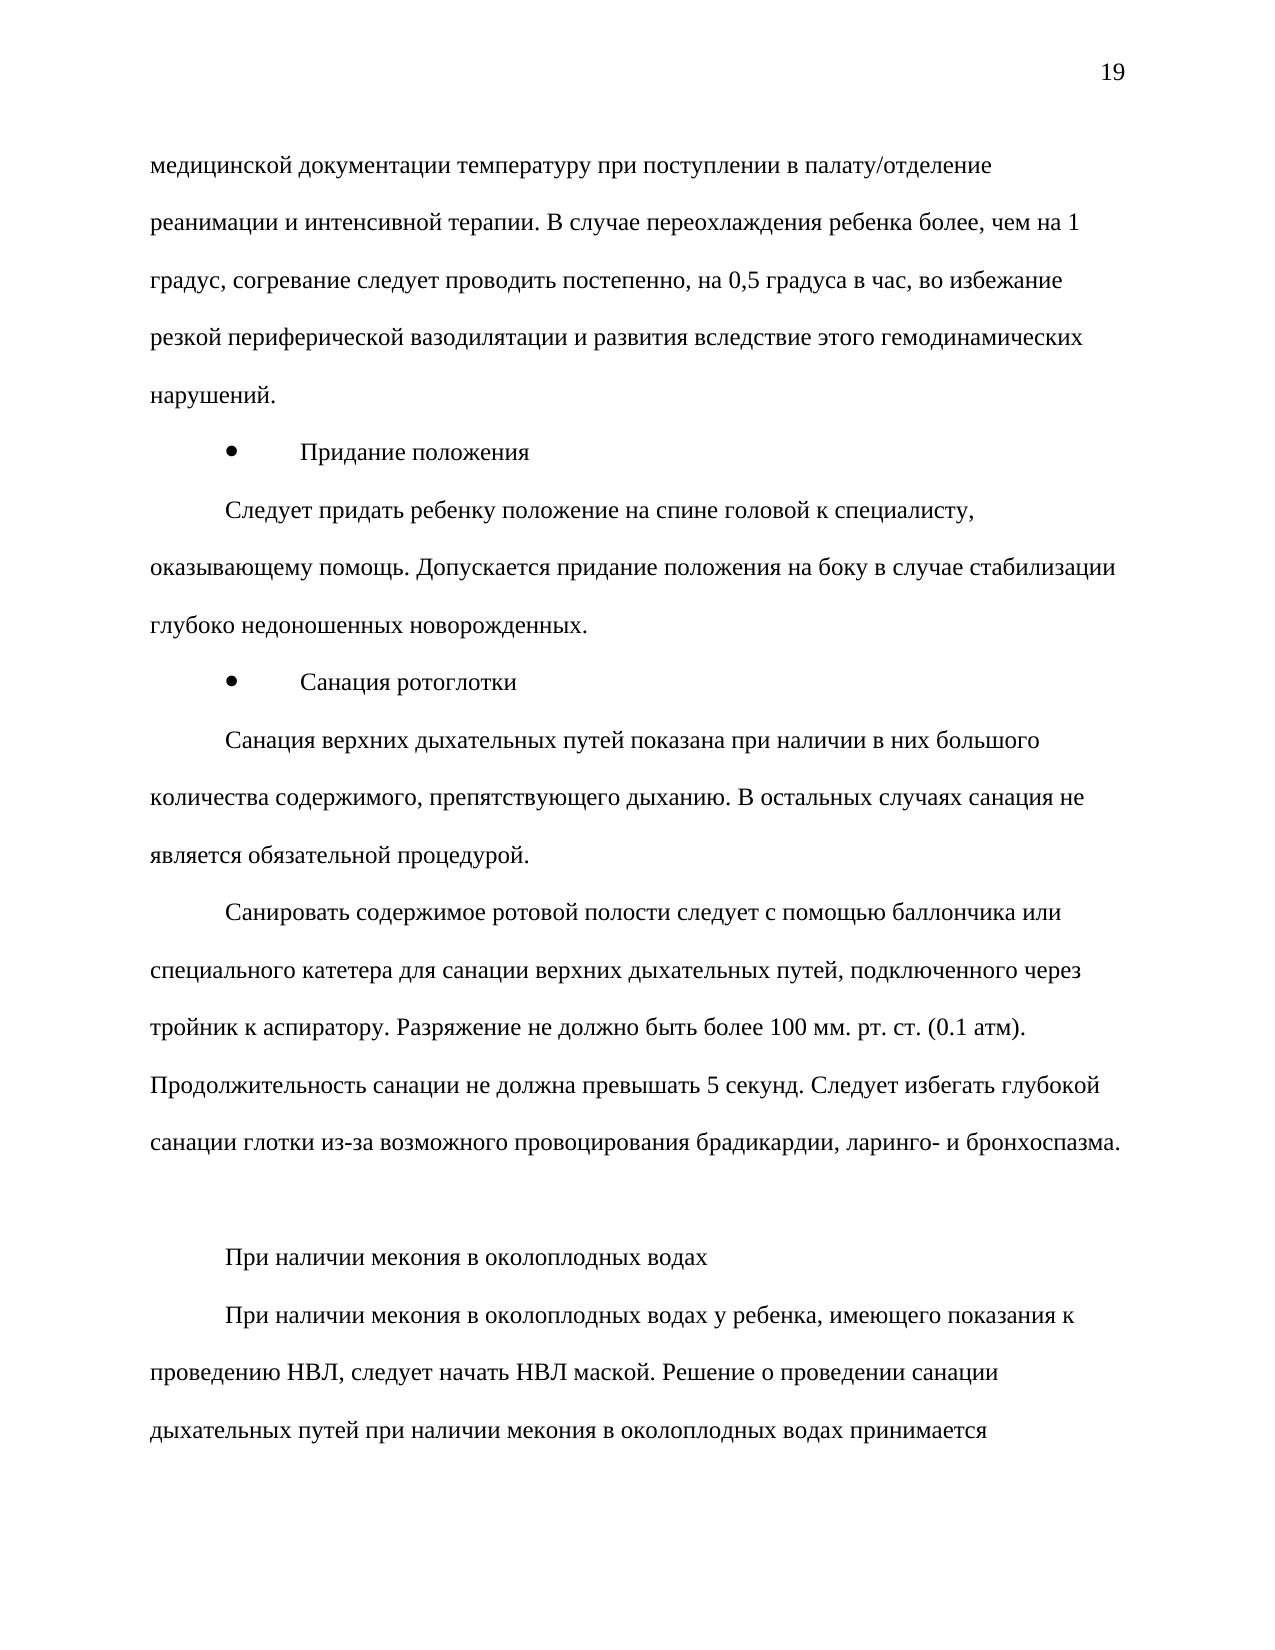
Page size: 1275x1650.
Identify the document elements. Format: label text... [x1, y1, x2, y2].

text Санация верхних дыхательных путей показана при наличии в них большого количества содержимого, препятствующего дыханию. В остальных случаях санация не является обязательной процедурой. [150, 725, 1125, 869]
text ⦁ Санация ротоглотки [150, 667, 1125, 696]
text При наличии мекония в околоплодных водах [150, 1242, 1125, 1271]
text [150, 1300, 1125, 1444]
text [150, 150, 1125, 409]
text ⦁ Придание положения [150, 437, 1125, 466]
text Следует придать ребенку положение на спине головой к специалисту, оказывающему помощь. Допускается придание положения на боку в случае стабилизации глубоко недоношенных новорожденных. [150, 495, 1125, 639]
text Санировать содержимое ротовой полости следует с помощью баллончика или специального катетера для санации верхних дыхательных путей, подключенного через тройник к аспиратору. Разряжение не должно быть более 100 мм. рт. ст. (0.1 атм). Продолжительность санации не должна превышать 5 секунд. Следует избегать глубокой санации глотки из-за возможного провоцирования брадикардии, ларинго- и бронхоспазма. [150, 897, 1125, 1156]
